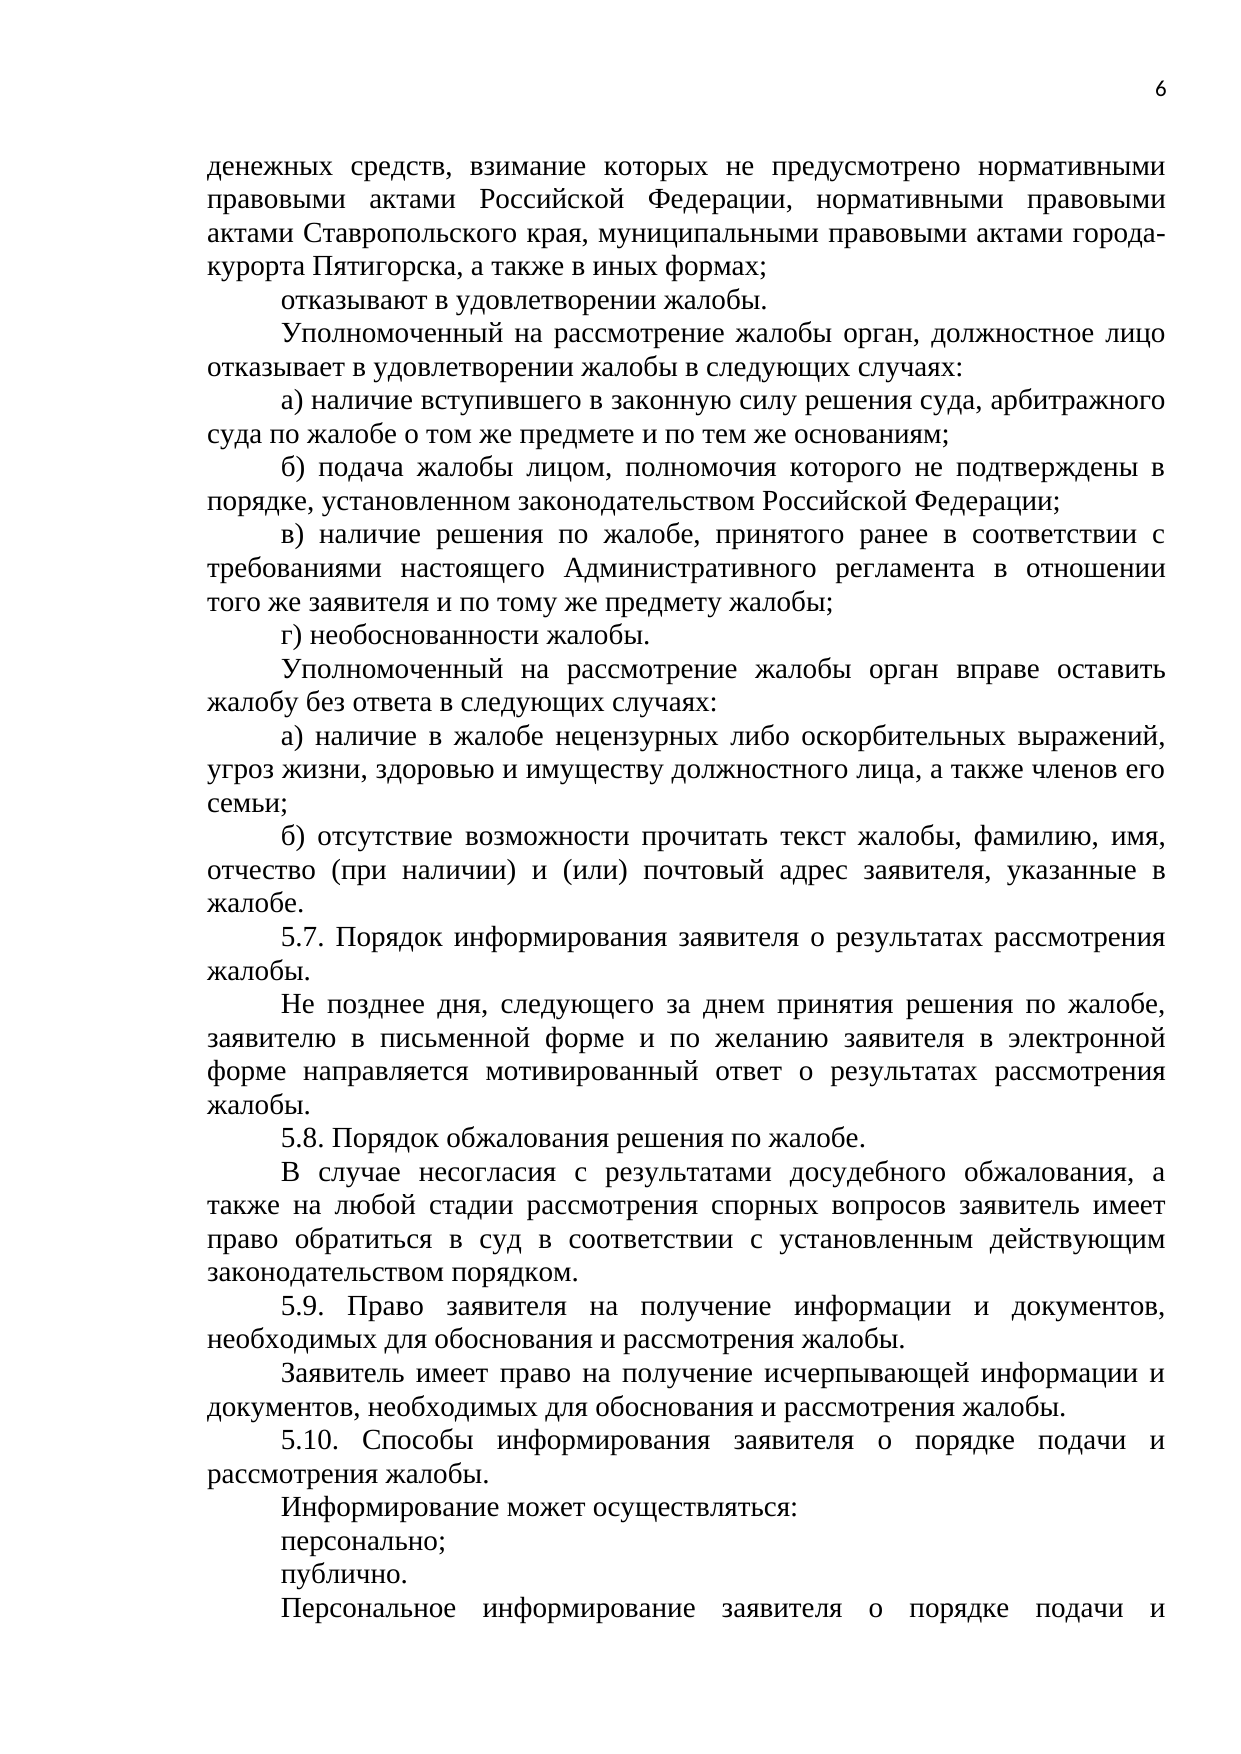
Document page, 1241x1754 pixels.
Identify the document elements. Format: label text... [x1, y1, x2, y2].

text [207, 1590, 1166, 1623]
text в) наличие решения по жалобе, принятого ранее в соответствии с требованиями настоящего Административного регламента в отношении того же заявителя и по тому же предмету жалобы; [207, 517, 1166, 617]
text 5.8. Порядок обжалования решения по жалобе. [207, 1120, 1166, 1154]
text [207, 148, 1166, 282]
text В случае несогласия с результатами досудебного обжалования, а также на любой стадии рассмотрения спорных вопросов заявитель имеет право обратиться в суд в соответствии с установленным действующим законодательством порядком. [207, 1154, 1166, 1288]
text г) необоснованности жалобы. [207, 617, 1166, 651]
text Информирование может осуществляться: [207, 1489, 1166, 1523]
text б) отсутствие возможности прочитать текст жалобы, фамилию, имя, отчество (при наличии) и (или) почтовый адрес заявителя, указанные в жалобе. [207, 818, 1166, 919]
text а) наличие в жалобе нецензурных либо оскорбительных выражений, угроз жизни, здоровью и имуществу должностного лица, а также членов его семьи; [207, 718, 1166, 818]
text Уполномоченный на рассмотрение жалобы орган вправе оставить жалобу без ответа в следующих случаях: [207, 651, 1166, 718]
text персонально; [207, 1523, 1166, 1556]
text Заявитель имеет право на получение исчерпывающей информации и документов, необходимых для обоснования и рассмотрения жалобы. [207, 1355, 1166, 1422]
text б) подача жалобы лицом, полномочия которого не подтверждены в порядке, установленном законодательством Российской Федерации; [207, 449, 1166, 517]
text 5.10. Способы информирования заявителя о порядке подачи и рассмотрения жалобы. [207, 1422, 1166, 1489]
text 5.9. Право заявителя на получение информации и документов, необходимых для обоснования и рассмотрения жалобы. [207, 1288, 1166, 1355]
text а) наличие вступившего в законную силу решения суда, арбитражного суда по жалобе о том же предмете и по тем же основаниям; [207, 382, 1166, 449]
text Уполномоченный на рассмотрение жалобы орган, должностное лицо отказывает в удовлетворении жалобы в следующих случаях: [207, 315, 1166, 382]
text 5.7. Порядок информирования заявителя о результатах рассмотрения жалобы. [207, 919, 1166, 986]
text Не позднее дня, следующего за днем принятия решения по жалобе, заявителю в письменной форме и по желанию заявителя в электронной форме направляется мотивированный ответ о результатах рассмотрения жалобы. [207, 986, 1166, 1120]
text публично. [207, 1556, 1166, 1590]
text отказывают в удовлетворении жалобы. [207, 282, 1166, 315]
